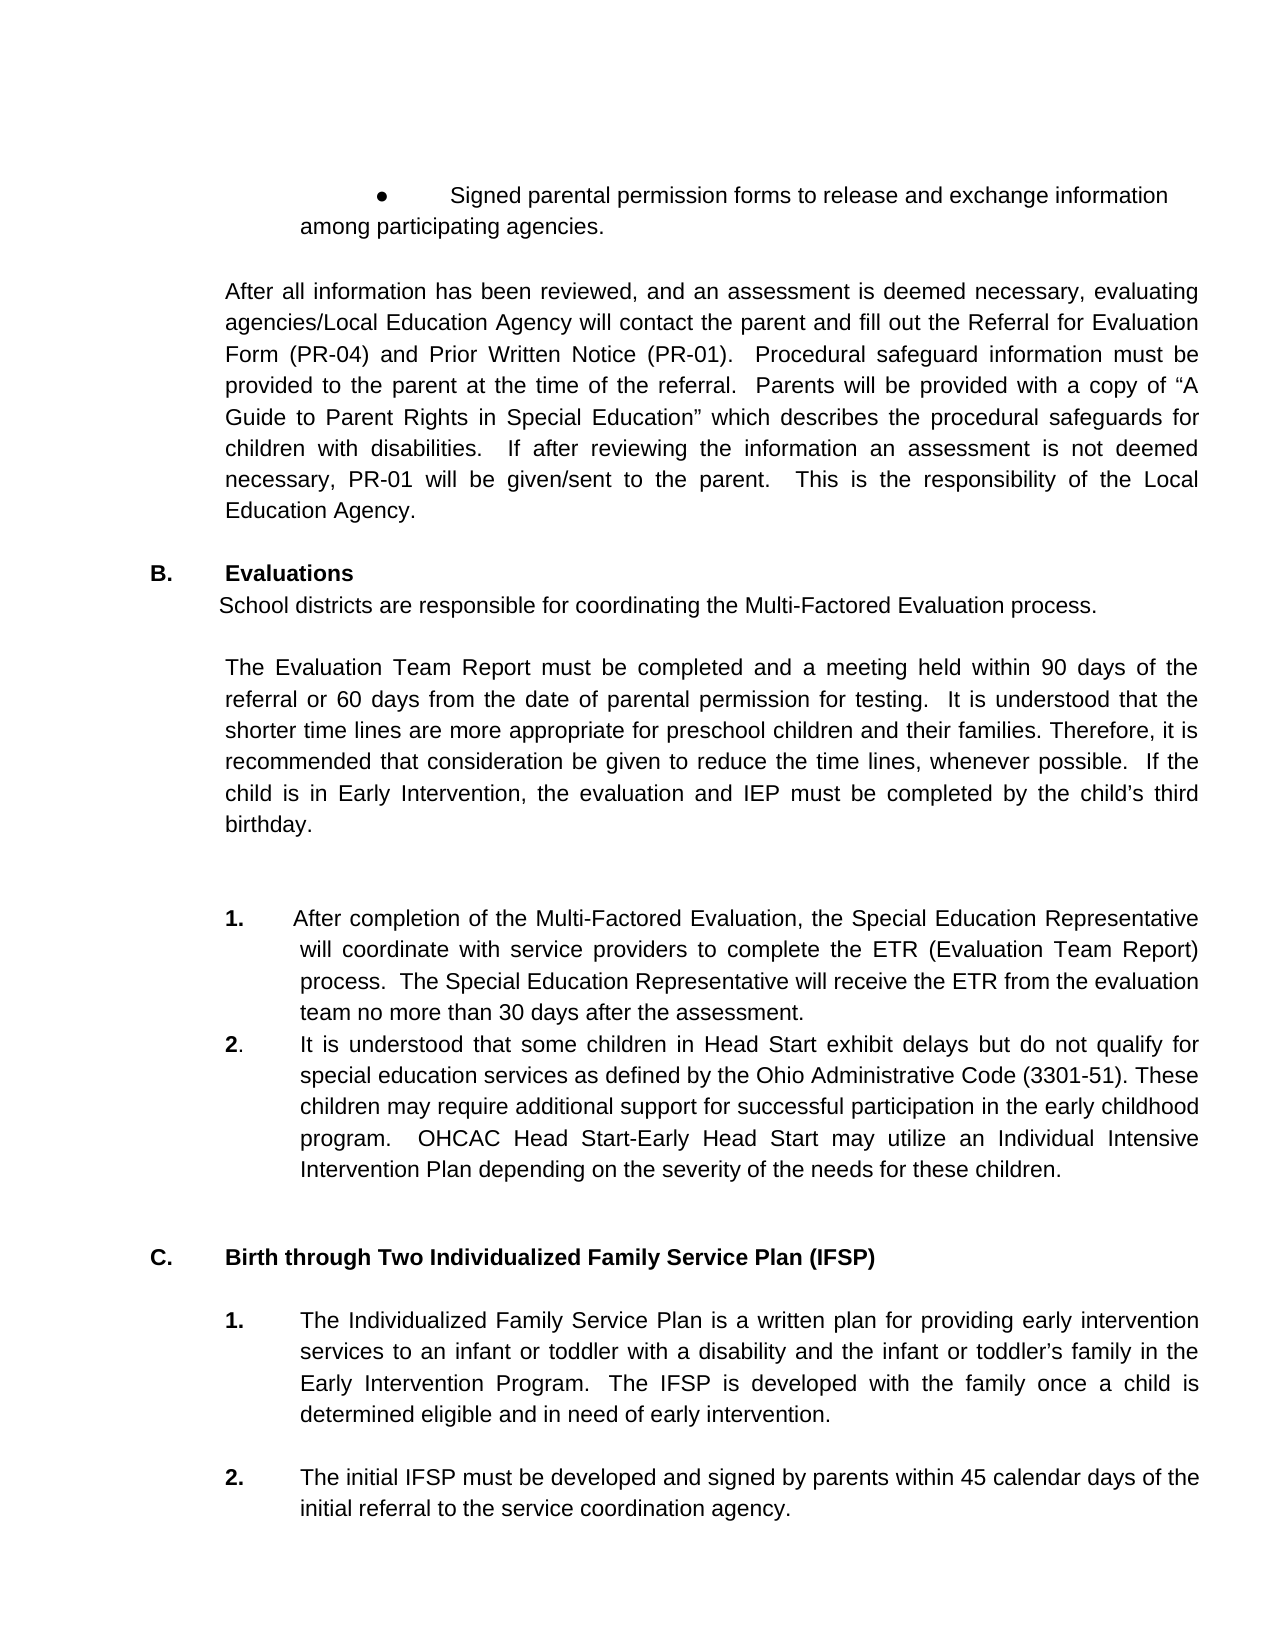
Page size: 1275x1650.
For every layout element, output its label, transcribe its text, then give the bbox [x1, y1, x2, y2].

text 2. It is understood that some children in Head Start exhibit delays but do not qualify for special education services as defined by the Ohio Administrative Code (3301-51). These children may require additional support for successful participation in the early childhood program. OHCAC Head Start-Early Head Start may utilize an Individual Intensive Intervention Plan depending on the severity of the needs for these children. [225, 1031, 1200, 1182]
text 1. After completion of the Multi-Factored Evaluation, the Special Education Representative will coordinate with service providers to complete the ETR (Evaluation Team Report) process. The Special Education Representative will receive the ETR from the evaluation team no more than 30 days after the assessment. [225, 905, 1200, 1026]
text ● Signed parental permission forms to release and exchange information among participating agencies. [75, 182, 1200, 239]
text After all information has been reviewed, and an assessment is deemed necessary, evaluating agencies/Local Education Agency will contact the parent and fill out the Referral for Evaluation Form (PR-04) and Prior Written Notice (PR-01). Procedural safeguard information must be provided to the parent at the time of the referral. Parents will be provided with a copy of “A Guide to Parent Rights in Special Education” which describes the procedural safeguards for children with disabilities. If after reviewing the information an assessment is not deemed necessary, PR-01 will be given/sent to the parent. This is the responsibility of the Local Education Agency. [225, 278, 1200, 524]
text B. Evaluations [150, 560, 1200, 587]
text School districts are responsible for coordinating the Multi-Factored Evaluation process. [219, 592, 1200, 618]
text The Evaluation Team Report must be completed and a meeting held within 90 days of the referral or 60 days from the date of parental permission for testing. It is understood that the shorter time lines are more appropriate for preschool children and their families. Therefore, it is recommended that consideration be given to reduce the time lines, whenever possible. If the child is in Early Intervention, the evaluation and IEP must be completed by the child’s third birthday. [225, 654, 1200, 837]
text 1. The Individualized Family Service Plan is a written plan for providing early intervention services to an infant or toddler with a disability and the infant or toddler’s family in the Early Intervention Program. The IFSP is developed with the family once a child is determined eligible and in need of early intervention. [225, 1307, 1200, 1427]
text C. Birth through Two Individualized Family Service Plan (IFSP) [150, 1244, 1200, 1271]
text 2. The initial IFSP must be developed and signed by parents within 45 calendar days of the initial referral to the service coordination agency. [225, 1464, 1200, 1521]
